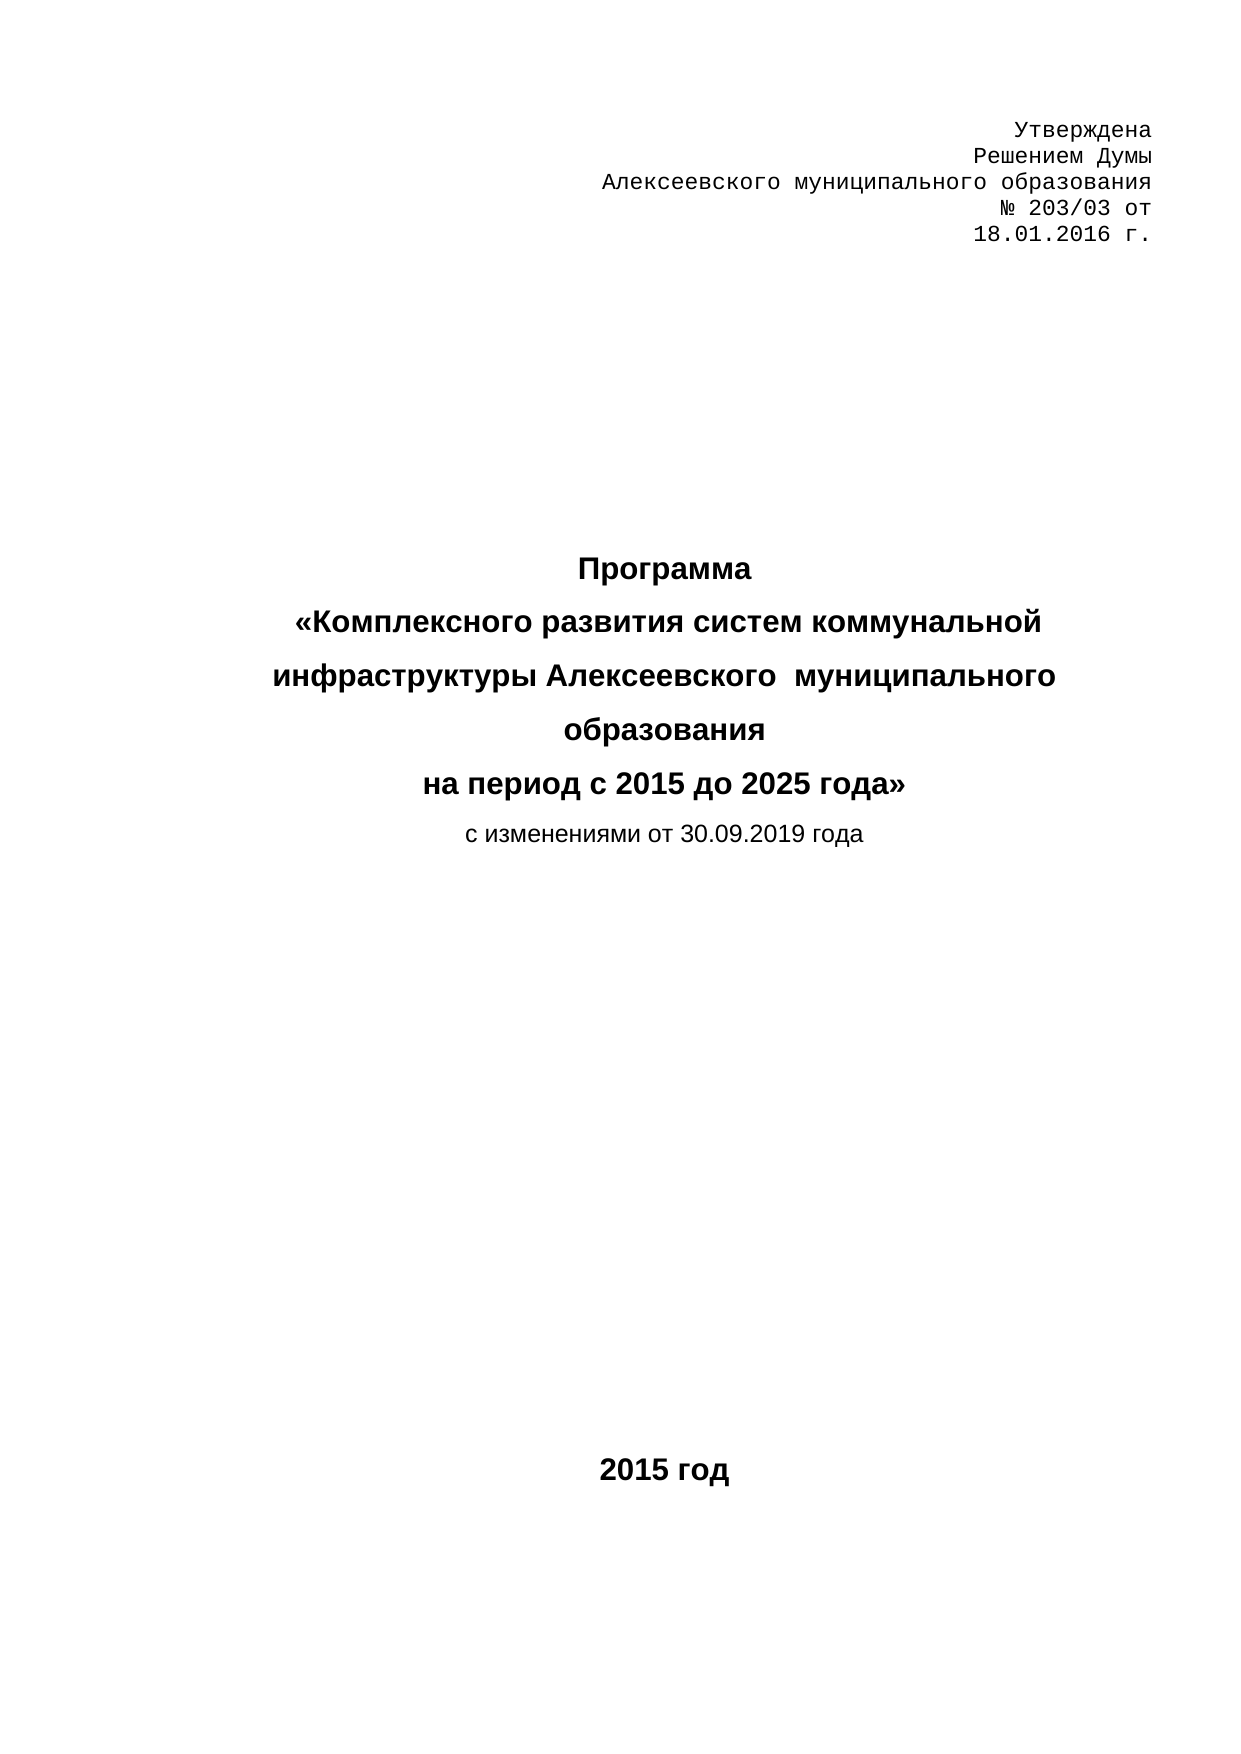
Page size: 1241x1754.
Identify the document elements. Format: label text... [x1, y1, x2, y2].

text «Комплексного развития систем коммунальной [177, 603, 1152, 639]
text с изменениями от 30.09.2019 года [177, 819, 1152, 848]
text на период с 2015 до 2025 года» [177, 765, 1152, 801]
text Программа [177, 550, 1152, 586]
text Утверждена Решением Думы Алексеевского муниципального образования № 203/03 от 18.01.2016 г. [177, 118, 1152, 248]
text 2015 год [177, 1451, 1152, 1487]
text инфраструктуры Алексеевского муниципального образования [177, 657, 1152, 747]
